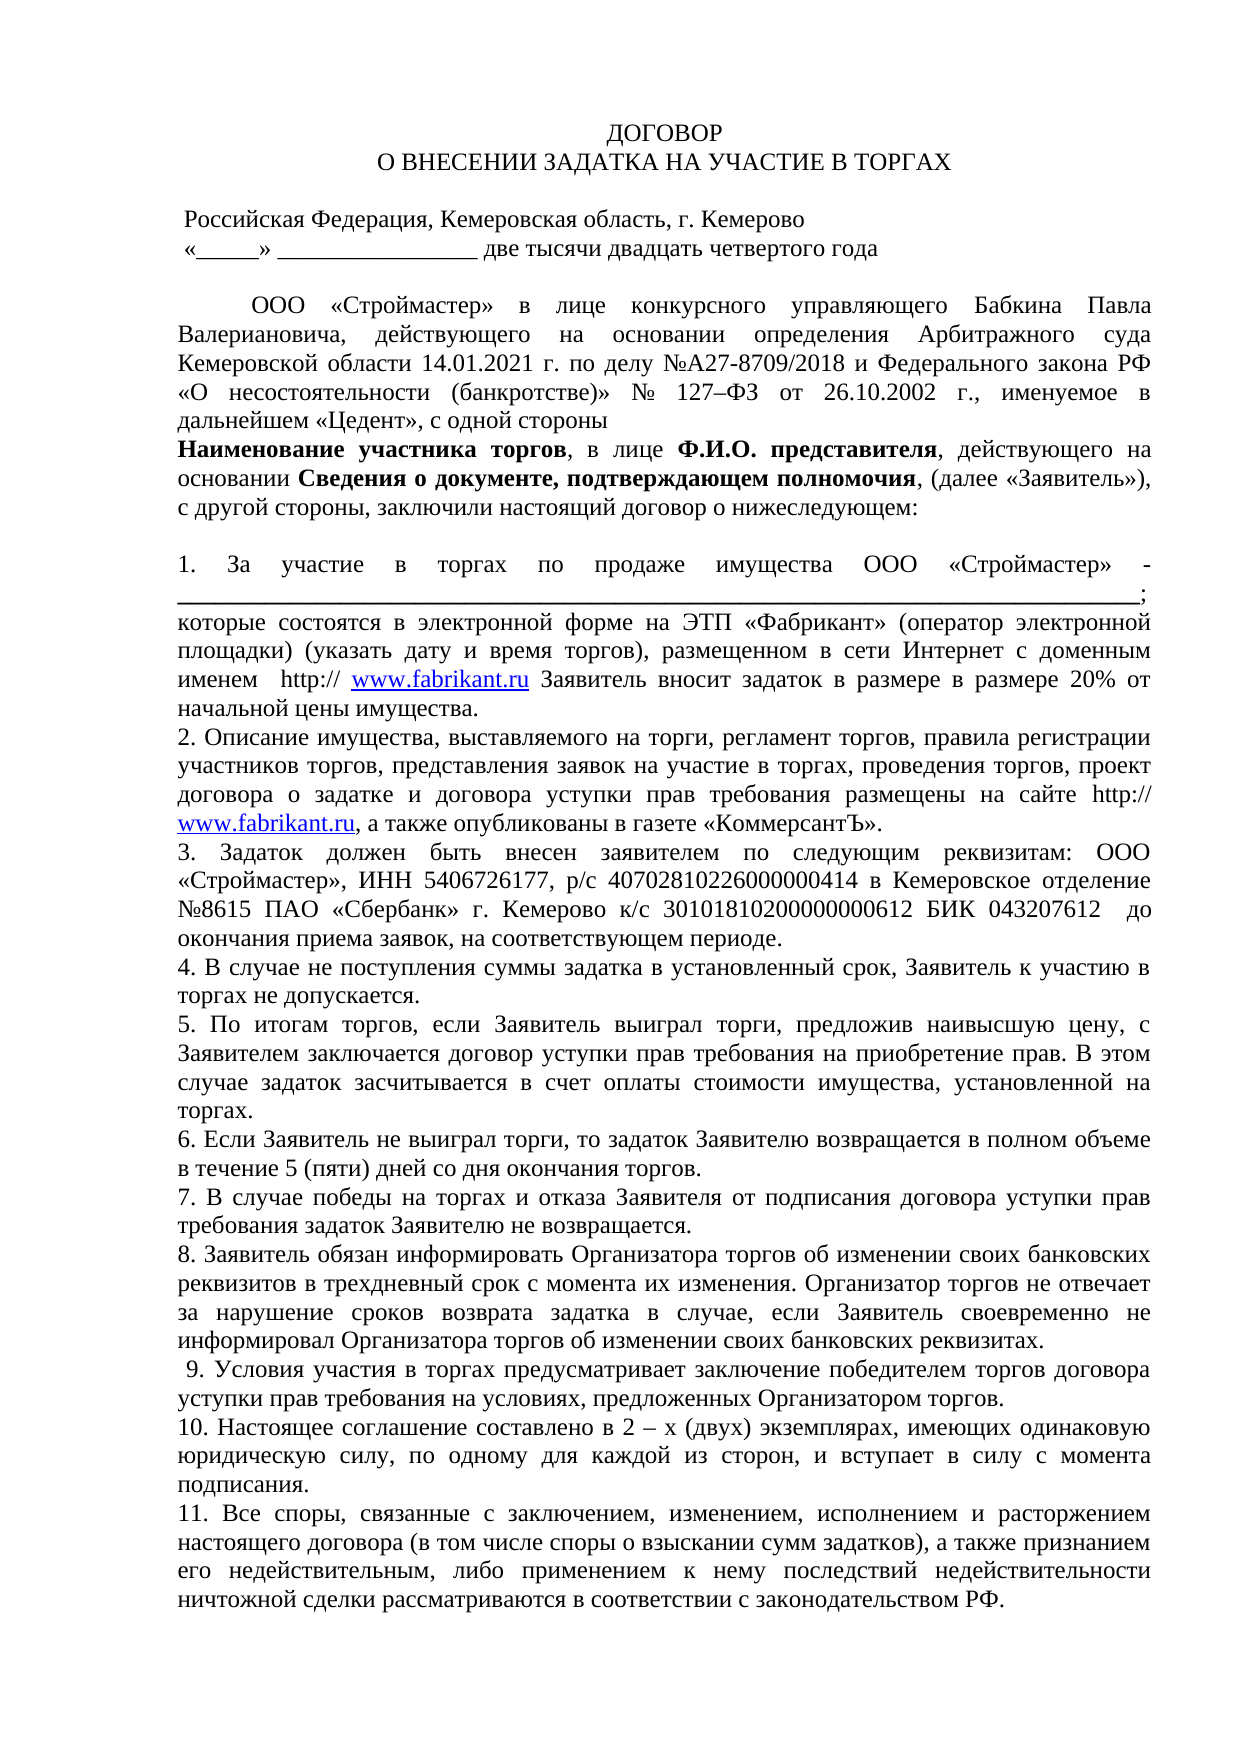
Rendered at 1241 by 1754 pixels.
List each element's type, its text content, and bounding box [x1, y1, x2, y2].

text 1. За участие в торгах по продаже имущества ООО «Строймастер» - _____________________________________________________________________________; которые состоятся в электронной форме на ЭТП «Фабрикант» (оператор электронной площадки) (указать дату и время торгов), размещенном в сети Интернет с доменным именем http:// www.fabrikant.ru Заявитель вносит задаток в размере в размере 20% от начальной цены имущества. [177, 549, 1152, 722]
text 4. В случае не поступления суммы задатка в установленный срок, Заявитель к участию в торгах не допускается. [177, 952, 1152, 1009]
text 3. Задаток должен быть внесен заявителем по следующим реквизитам: ООО «Строймастер», ИНН 5406726177, р/с 40702810226000000414 в Кемеровское отделение №8615 ПАО «Сбербанк» г. Кемерово к/с 30101810200000000612 БИК 043207612 до окончания приема заявок, на соответствующем периоде. [177, 837, 1152, 952]
text ДОГОВОР [177, 118, 1152, 147]
text 5. По итогам торгов, если Заявитель выиграл торги, предложив наивысшую цену, с Заявителем заключается договор уступки прав требования на приобретение прав. В этом случае задаток засчитывается в счет оплаты стоимости имущества, установленной на торгах. [177, 1009, 1152, 1124]
text 6. Если Заявитель не выиграл торги, то задаток Заявителю возвращается в полном объеме в течение 5 (пяти) дней со дня окончания торгов. [177, 1124, 1152, 1182]
text 8. Заявитель обязан информировать Организатора торгов об изменении своих банковских реквизитов в трехдневный срок с момента их изменения. Организатор торгов не отвечает за нарушение сроков возврата задатка в случае, если Заявитель своевременно не информировал Организатора торгов об изменении своих банковских реквизитах. [177, 1239, 1152, 1354]
text 2. Описание имущества, выставляемого на торги, регламент торгов, правила регистрации участников торгов, представления заявок на участие в торгах, проведения торгов, проект договора о задатке и договора уступки прав требования размещены на сайте http:// www.fabrikant.ru, а также опубликованы в газете «КоммерсантЪ». [177, 722, 1152, 837]
text 10. Настоящее соглашение составлено в 2 – х (двух) экземплярах, имеющих одинаковую юридическую силу, по одному для каждой из сторон, и вступает в силу с момента подписания. [177, 1412, 1152, 1498]
text ООО «Строймастер» в лице конкурсного управляющего Бабкина Павла Валериановича, действующего на основании определения Арбитражного суда Кемеровской области 14.01.2021 г. по делу №А27-8709/2018 и Федерального закона РФ «О несостоятельности (банкротстве)» № 127–ФЗ от 26.10.2002 г., именуемое в дальнейшем «Цедент», с одной стороны [177, 291, 1152, 434]
text 7. В случае победы на торгах и отказа Заявителя от подписания договора уступки прав требования задаток Заявителю не возвращается. [177, 1182, 1152, 1239]
text Наименование участника торгов, в лице Ф.И.О. представителя, действующего на основании Сведения о документе, подтверждающем полномочия, (далее «Заявитель»), с другой стороны, заключили настоящий договор о нижеследующем: [177, 434, 1152, 521]
text 9. Условия участия в торгах предусматривает заключение победителем торгов договора уступки прав требования на условиях, предложенных Организатором торгов. [177, 1354, 1152, 1412]
text Российская Федерация, Кемеровская область, [177, 204, 1152, 233]
text 11. Все споры, связанные с заключением, изменением, исполнением и расторжением настоящего договора (в том числе споры о взыскании сумм задатков), а также признанием его недействительным, либо применением к нему последствий недействительности ничтожной сделки рассматриваются в соответствии с законодательством РФ. [177, 1498, 1152, 1613]
text О ВНЕСЕНИИ ЗАДАТКА НА УЧАСТИЕ В ТОРГАХ [177, 147, 1152, 176]
text «_____» ________________ две тысячи двадцать четвертого года [177, 233, 1152, 262]
